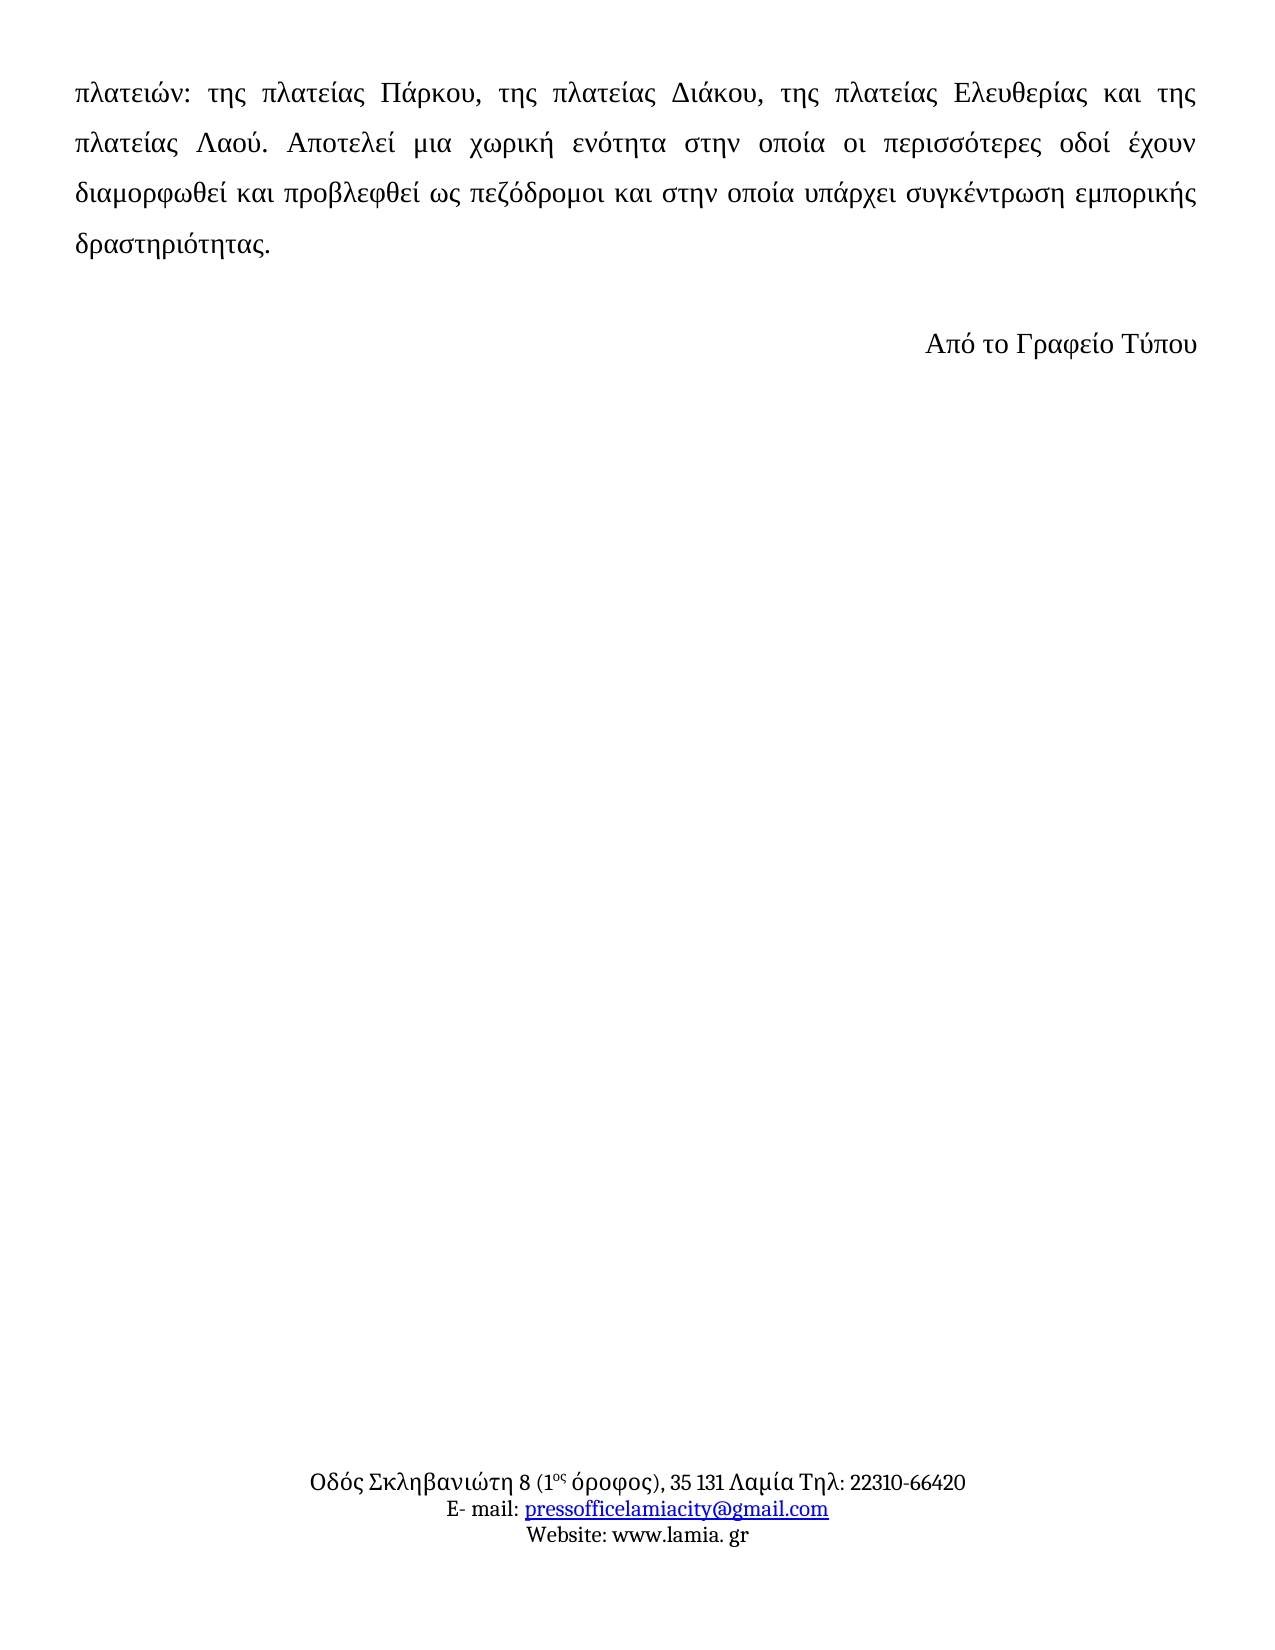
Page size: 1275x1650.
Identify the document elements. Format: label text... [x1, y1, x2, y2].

text Από το Γραφείο Τύπου [75, 327, 1197, 360]
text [75, 75, 1197, 259]
